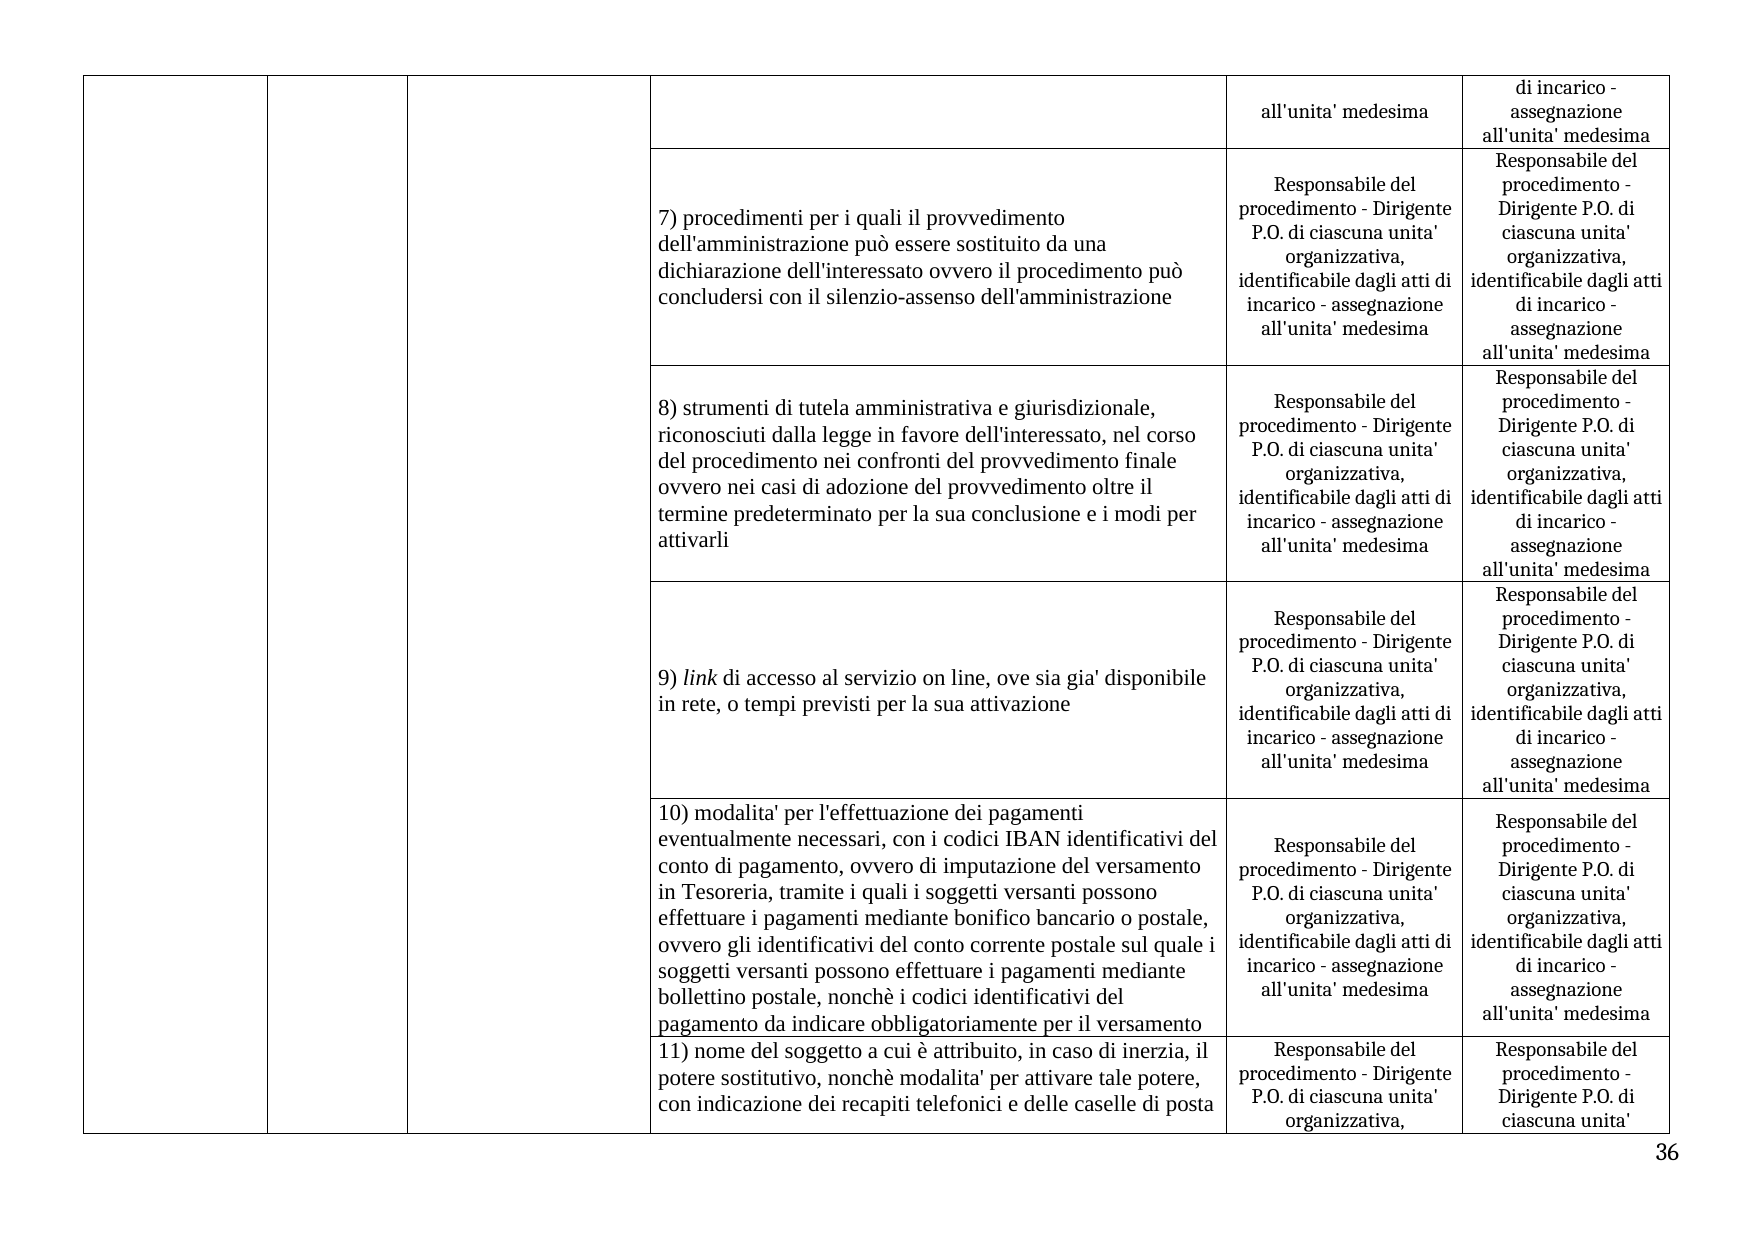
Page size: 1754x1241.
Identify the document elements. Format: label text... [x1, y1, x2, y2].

table_cell 10) modalita' per l'effettuazione dei pagamenti eventualmente necessari, con i codici IBAN identificativi del conto di pagamento, ovvero di imputazione del versamento in Tesoreria, tramite i quali i soggetti versanti possono effettuare i pagamenti mediante bonifico bancario o postale, ovvero gli identificativi del conto corrente postale sul quale i soggetti versanti possono effettuare i pagamenti mediante bollettino postale, nonchè i codici identificativi del pagamento da indicare obbligatoriamente per il versamento [651, 799, 1226, 1036]
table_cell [1463, 1037, 1669, 1133]
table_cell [1227, 76, 1462, 148]
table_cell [651, 76, 1226, 148]
table_cell 9) link di accesso al servizio on line, ove sia gia' disponibile in rete, o tempi previsti per la sua attivazione [651, 582, 1226, 798]
table_cell 7) procedimenti per i quali il provvedimento dell'amministrazione può essere sostituito da una dichiarazione dell'interessato ovvero il procedimento può concludersi con il silenzio-assenso dell'amministrazione [651, 149, 1226, 364]
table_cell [1463, 76, 1669, 148]
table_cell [1227, 1037, 1462, 1133]
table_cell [651, 1037, 1226, 1133]
table_cell 8) strumenti di tutela amministrativa e giurisdizionale, riconosciuti dalla legge in favore dell'interessato, nel corso del procedimento nei confronti del provvedimento finale ovvero nei casi di adozione del provvedimento oltre il termine predeterminato per la sua conclusione e i modi per attivarli [651, 366, 1226, 581]
